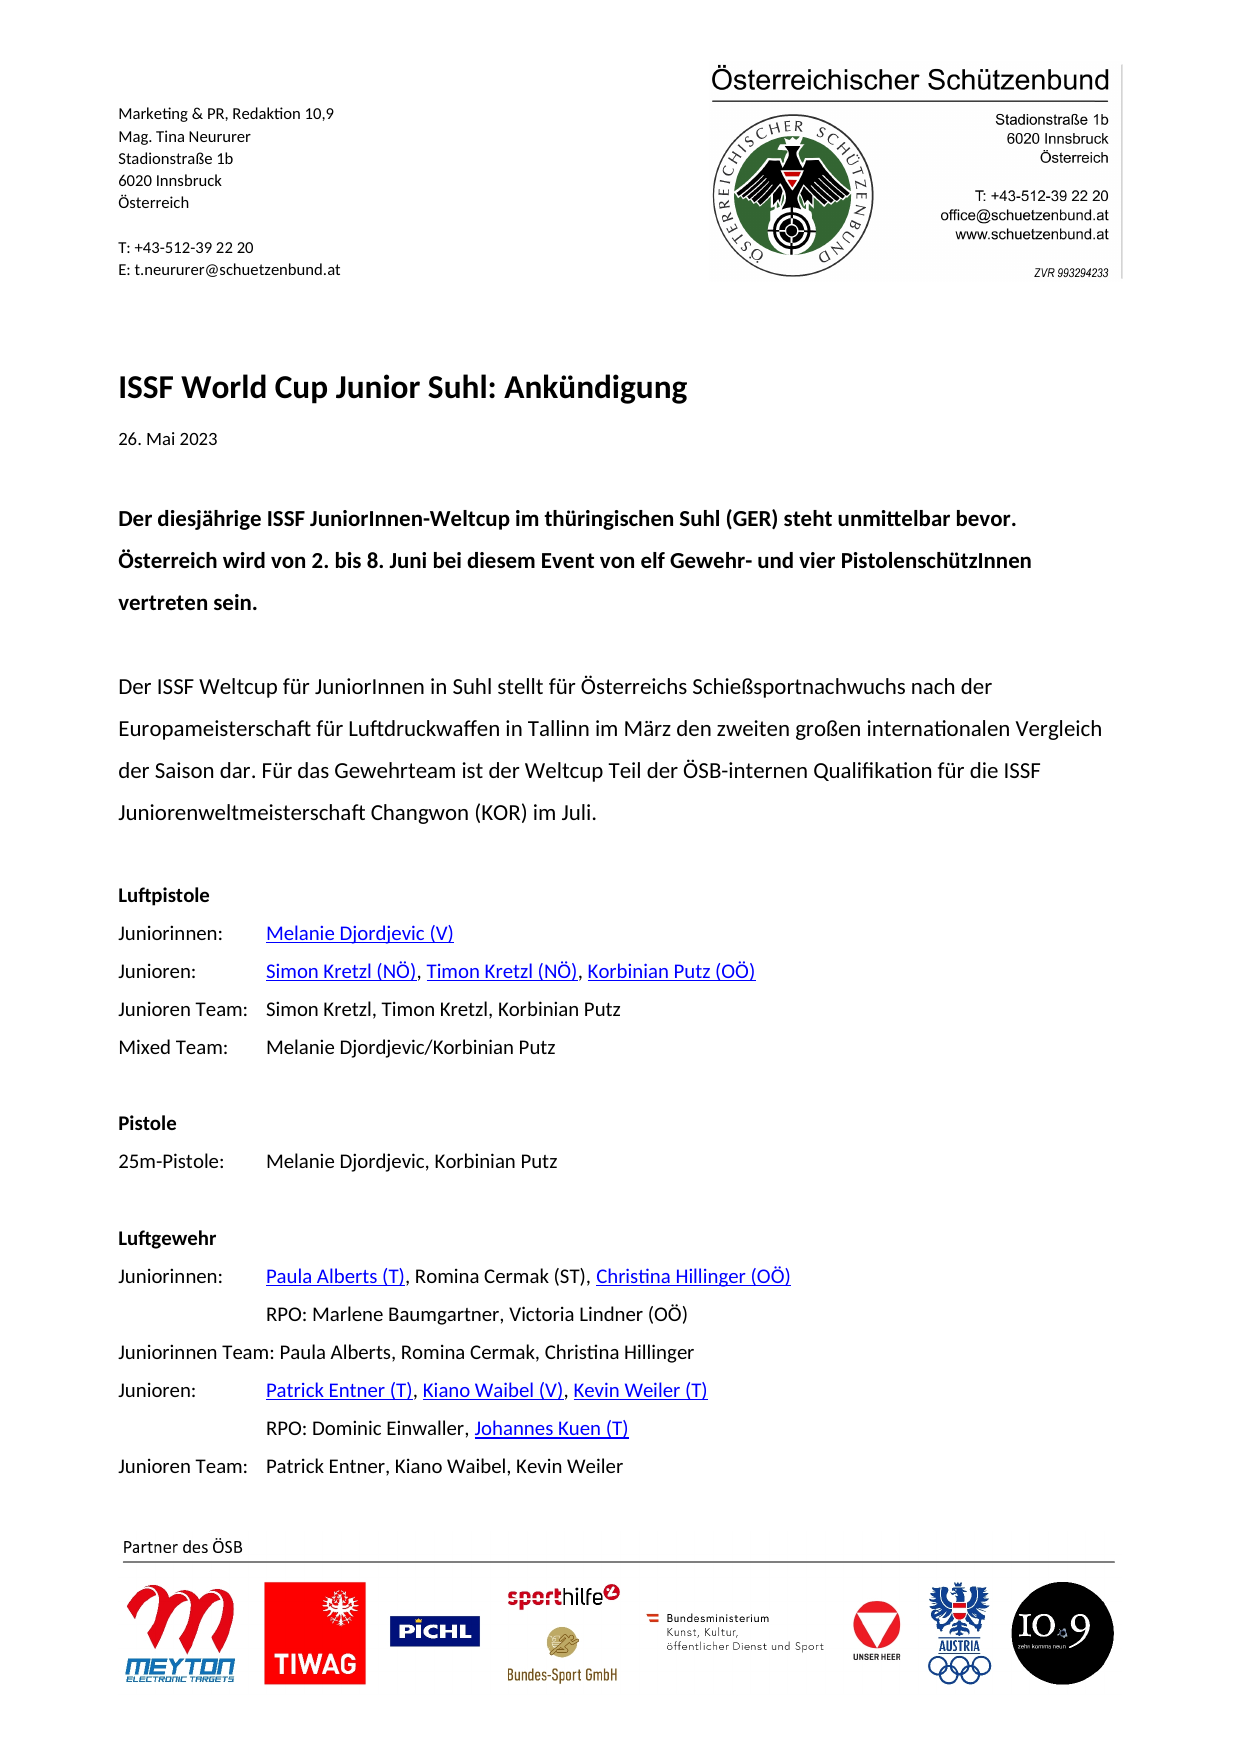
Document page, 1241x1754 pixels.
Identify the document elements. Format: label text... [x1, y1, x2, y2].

text Junioren Team: Simon Kretzl, Timon Kretzl, Korbinian Putz [118, 996, 1122, 1022]
text Junioren: Simon Kretzl (NÖ), Timon Kretzl (NÖ), Korbinian Putz (OÖ) [118, 958, 1122, 983]
text Der ISSF Weltcup für JuniorInnen in Suhl stellt für Österreichs Schießsportnachwuchs nach der Europameisterschaft für Luftdruckwaffen in Tallinn im März den zweiten großen internationalen Vergleich der Saison dar. Für das Gewehrteam ist der Weltcup Teil der ÖSB-internen Qualifikation für die ISSF Juniorenweltmeisterschaft Changwon (KOR) im Juli. [118, 672, 1122, 826]
text Der diesjährige ISSF JuniorInnen-Weltcup im thüringischen Suhl (GER) steht unmittelbar bevor. Österreich wird von 2. bis 8. Juni bei diesem Event von elf Gewehr- und vier PistolenschützInnen vertreten sein. [118, 504, 1122, 616]
text Pistole [118, 1111, 1122, 1136]
text Juniorinnen: Paula Alberts (T), Romina Cermak (ST), Christina Hillinger (OÖ) [118, 1263, 1122, 1288]
text Luftgewehr [118, 1225, 1122, 1250]
text RPO: Marlene Baumgartner, Victoria Lindner (OÖ) [192, 1301, 1122, 1327]
text Juniorinnen: Melanie Djordjevic (V) [118, 920, 1122, 945]
text Junioren: Patrick Entner (T), Kiano Waibel (V), Kevin Weiler (T) [118, 1377, 1122, 1403]
text ISSF World Cup Junior Suhl: Ankündigung [118, 367, 1122, 407]
text Juniorinnen Team: Paula Alberts, Romina Cermak, Christina Hillinger [118, 1339, 1122, 1365]
picture [118, 1531, 1123, 1695]
text Mixed Team: Melanie Djordjevic/Korbinian Putz [118, 1034, 1122, 1060]
text Junioren Team: Patrick Entner, Kiano Waibel, Kevin Weiler [118, 1454, 1122, 1479]
picture [708, 61, 1123, 282]
text 26. Mai 2023 [118, 428, 1122, 451]
text 25m-Pistole: Melanie Djordjevic, Korbinian Putz [118, 1149, 1122, 1174]
text RPO: Dominic Einwaller, Johannes Kuen (T) [192, 1416, 1122, 1441]
text Luftpistole [118, 882, 1122, 907]
